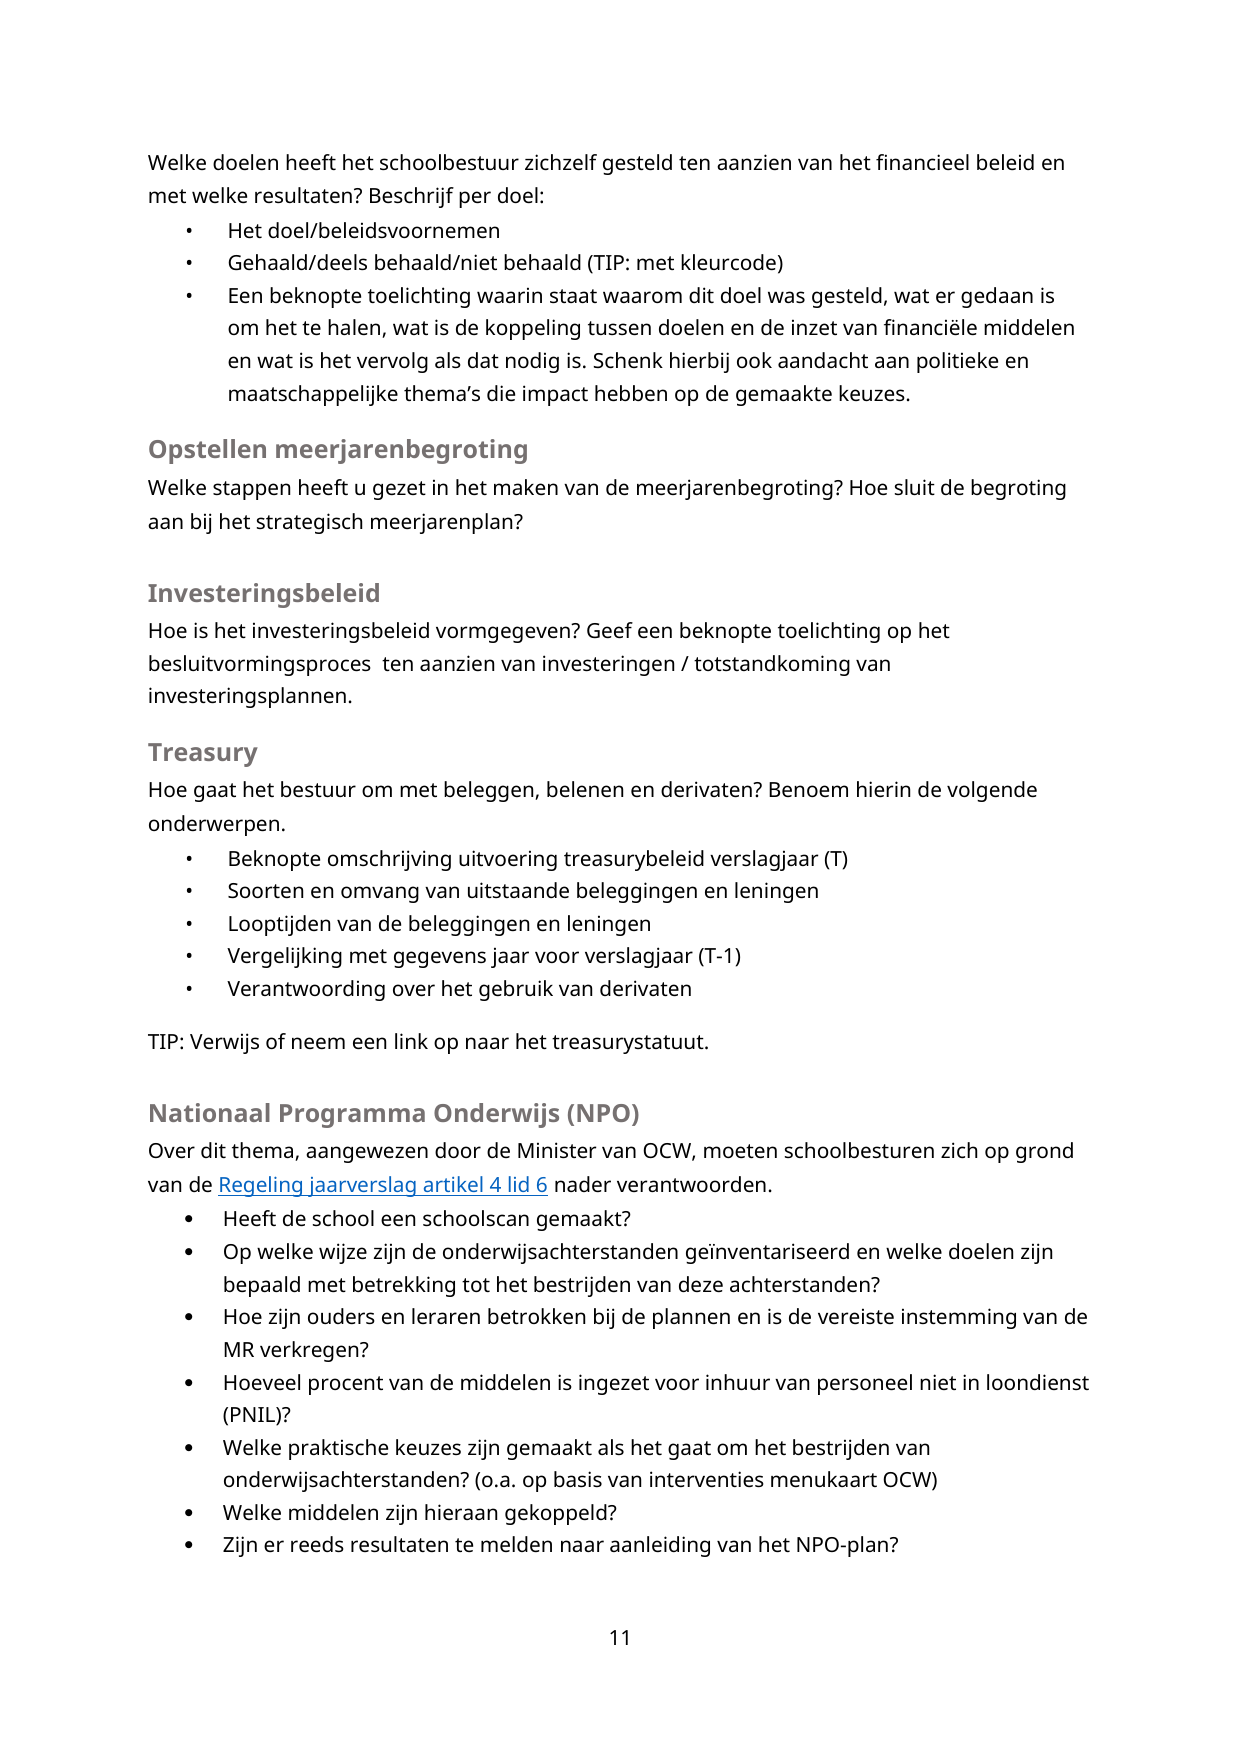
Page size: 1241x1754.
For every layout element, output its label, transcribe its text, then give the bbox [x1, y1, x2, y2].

subtitle Investeringsbeleid [148, 575, 1093, 609]
list Welke middelen zijn hieraan gekoppeld? [185, 1498, 1093, 1526]
list Looptijden van de beleggingen en leningen [185, 909, 1093, 937]
list Hoe zijn ouders en leraren betrokken bij de plannen en is de vereiste instemming van de MR verkregen? [185, 1302, 1093, 1363]
subtitle Nationaal Programma Onderwijs (NPO) [148, 1096, 1093, 1130]
list Op welke wijze zijn de onderwijsachterstanden geïnventariseerd en welke doelen zijn bepaald met betrekking tot het bestrijden van deze achterstanden? [185, 1237, 1093, 1298]
subtitle Opstellen meerjarenbegroting [148, 432, 1093, 466]
list Zijn er reeds resultaten te melden naar aanleiding van het NPO-plan? [185, 1531, 1093, 1559]
list Hoeveel procent van de middelen is ingezet voor inhuur van personeel niet in loondienst (PNIL)? [185, 1368, 1093, 1429]
list Soorten en omvang van uitstaande beleggingen en leningen [185, 876, 1093, 905]
list Een beknopte toelichting waarin staat waarom dit doel was gesteld, wat er gedaan is om het te halen, wat is de koppeling tussen doelen en de inzet van financiële middelen en wat is het vervolg als dat nodig is. Schenk hierbij ook aandacht aan politieke en maatschappelijke thema’s die impact hebben op de gemaakte keuzes. [185, 281, 1093, 407]
text Welke doelen heeft het schoolbestuur zichzelf gesteld ten aanzien van het financieel beleid en met welke resultaten? Beschrijf per doel: [148, 148, 1093, 210]
text Hoe gaat het bestuur om met beleggen, belenen en derivaten? Benoem hierin de volgende onderwerpen. [148, 776, 1093, 838]
list Vergelijking met gegevens jaar voor verslagjaar (T-1) [185, 941, 1093, 970]
text Over dit thema, aangewezen door de Minister van OCW, moeten schoolbesturen zich op grond van de Regeling jaarverslag artikel 4 lid 6 nader verantwoorden. [148, 1136, 1093, 1199]
list Beknopte omschrijving uitvoering treasurybeleid verslagjaar (T) [185, 844, 1093, 872]
text TIP: Verwijs of neem een link op naar het treasurystatuut. [148, 1027, 1093, 1056]
list Gehaald/deels behaald/niet behaald (TIP: met kleurcode) [185, 248, 1093, 277]
subtitle Treasury [148, 735, 1093, 769]
list Welke praktische keuzes zijn gemaakt als het gaat om het bestrijden van onderwijsachterstanden? (o.a. op basis van interventies menukaart OCW) [185, 1433, 1093, 1494]
text Welke stappen heeft u gezet in het maken van de meerjarenbegroting? Hoe sluit de begroting aan bij het strategisch meerjarenplan? [148, 473, 1093, 536]
list Het doel/beleidsvoornemen [185, 216, 1093, 244]
list Verantwoording over het gebruik van derivaten [185, 974, 1093, 1002]
list Heeft de school een schoolscan gemaakt? [185, 1204, 1093, 1233]
list Hoe is het investeringsbeleid vormgegeven? Geef een beknopte toelichting op het besluitvormingsproces ten aanzien van investeringen / totstandkoming van investeringsplannen. [148, 616, 1093, 710]
